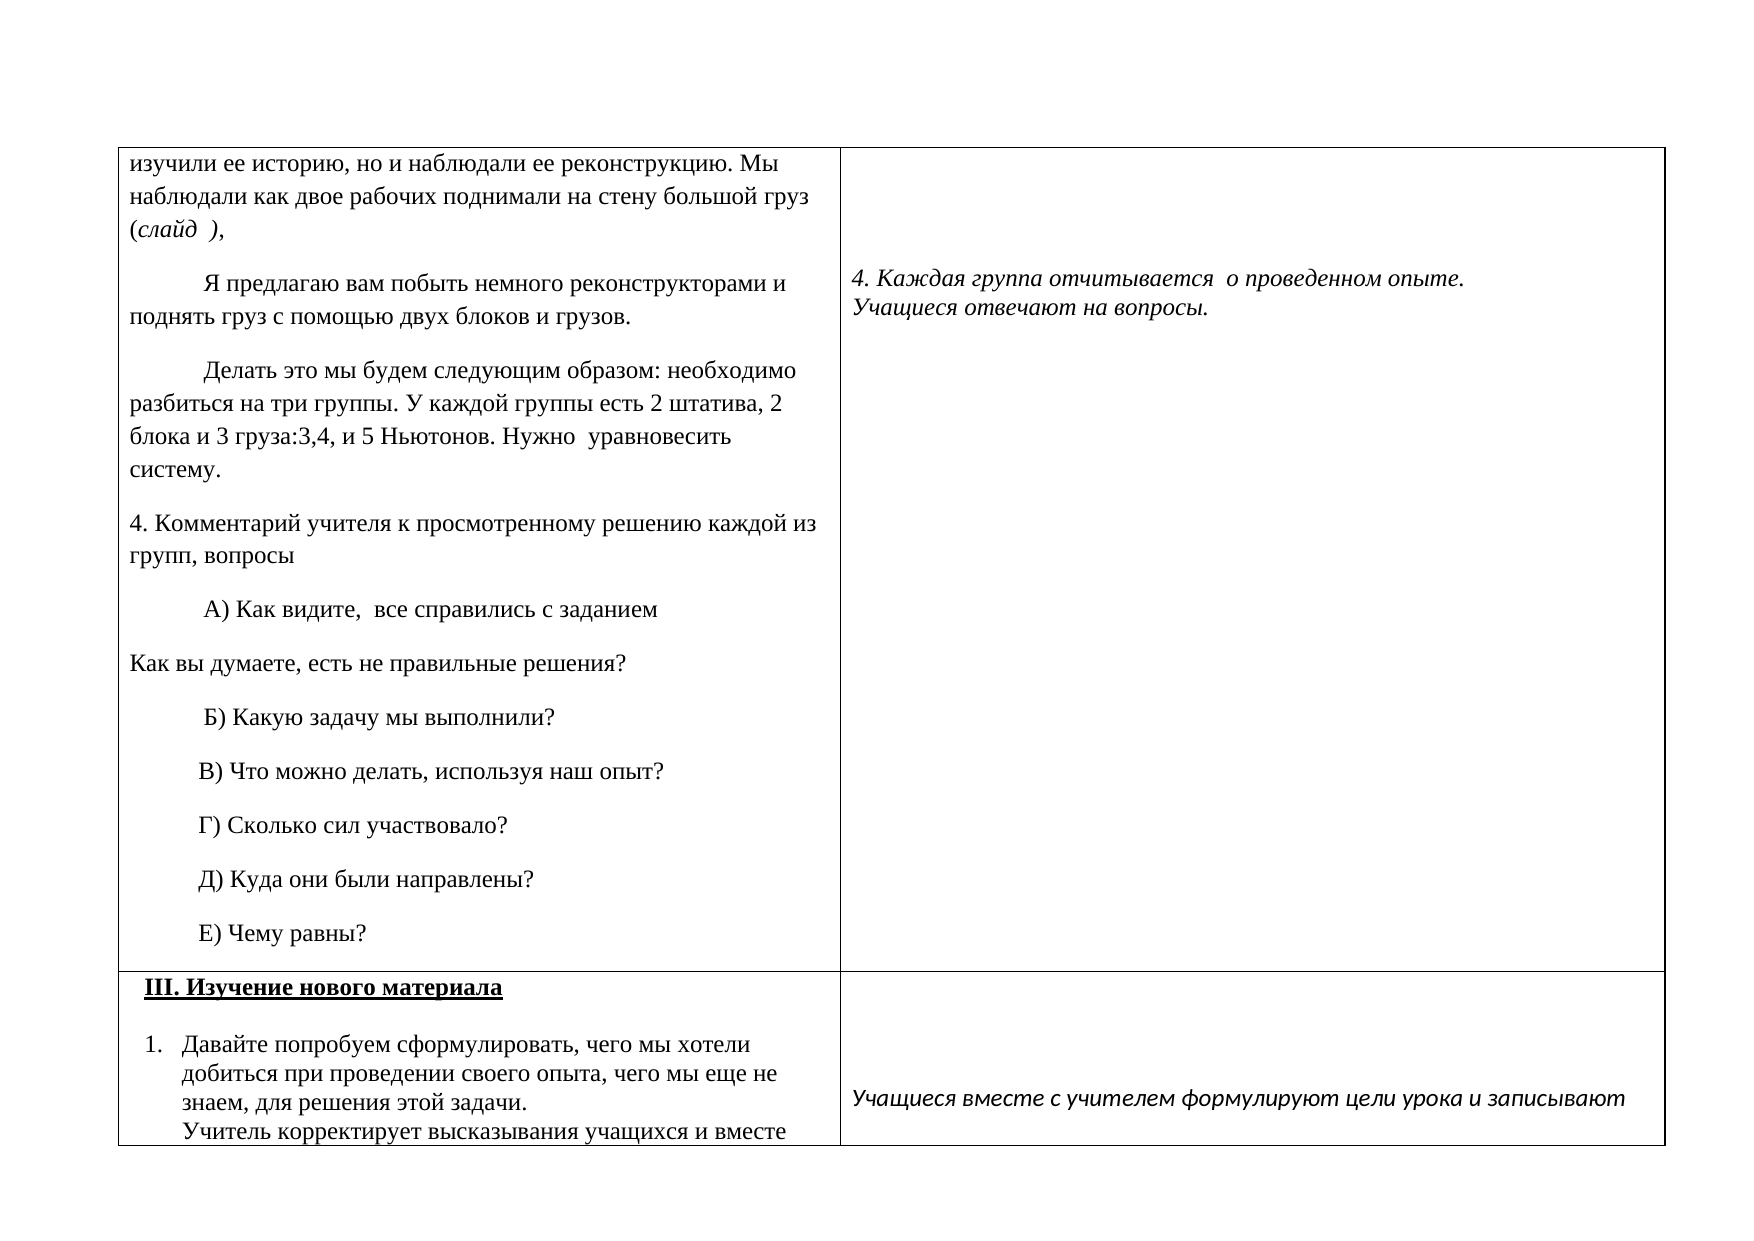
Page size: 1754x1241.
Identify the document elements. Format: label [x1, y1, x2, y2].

table_cell [119, 148, 840, 971]
table_cell [119, 972, 840, 1144]
table_cell [841, 148, 1664, 971]
table_cell [841, 972, 1664, 1144]
